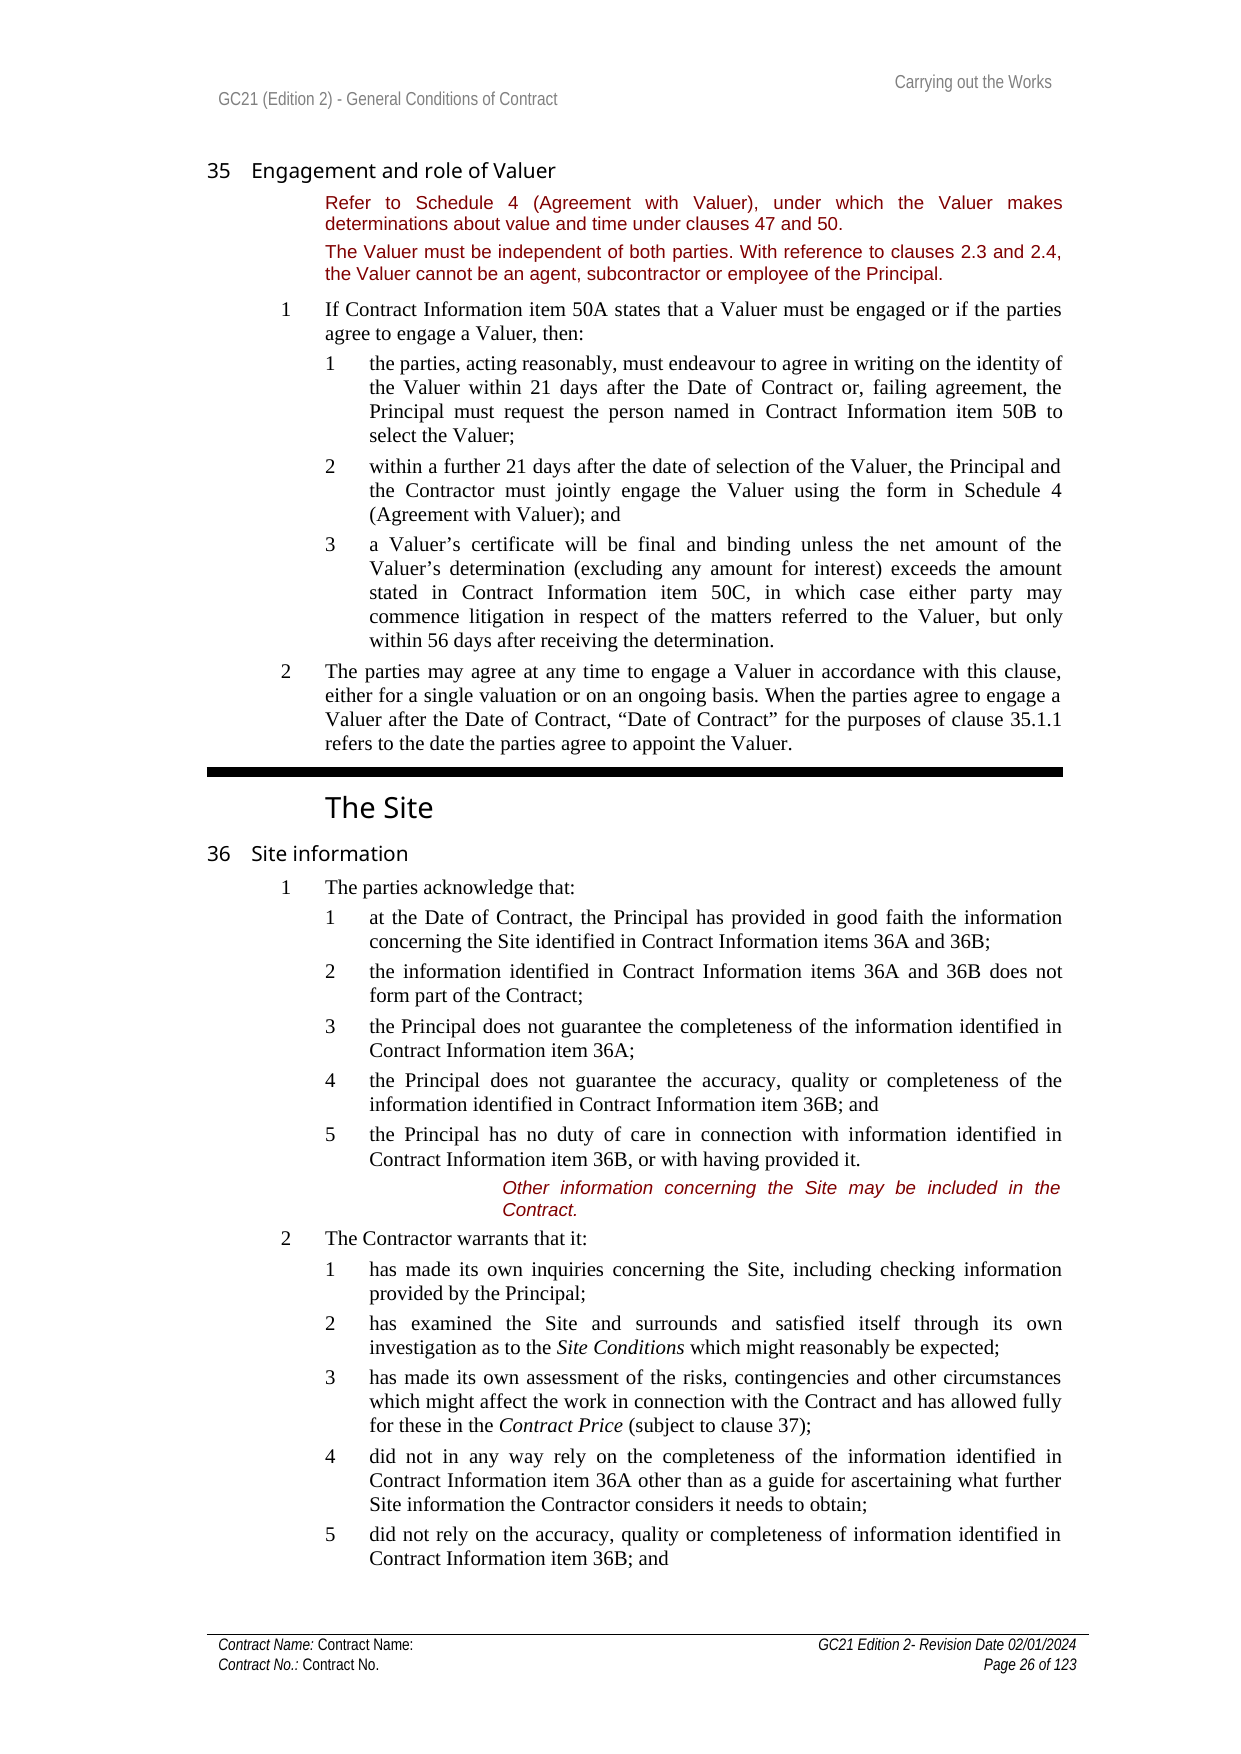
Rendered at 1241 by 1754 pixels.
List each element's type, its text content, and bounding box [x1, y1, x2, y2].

text If Contract Information item 50A states that a Valuer must be engaged or if the parties agree to engage a Valuer, then: [281, 297, 1063, 345]
text the parties, acting reasonably, must endeavour to agree in writing on the identity of the Valuer within 21 days after the Date of Contract or, failing agreement, the Principal must request the person named in Contract Information item 50B to select the Valuer; [325, 351, 1063, 447]
text The Contractor warrants that it: [281, 1226, 1063, 1250]
text the Principal does not guarantee the completeness of the information identified in Contract Information item 36A; [325, 1014, 1063, 1062]
text has made its own assessment of the risks, contingencies and other circumstances which might affect the work in connection with the Contract and has allowed fully for these in the Contract Price (subject to clause 37); [325, 1365, 1063, 1437]
subtitle Site information [207, 833, 1063, 868]
text Other information concerning the Site may be included in the Contract. [502, 1177, 1063, 1220]
subtitle The Site [207, 777, 1063, 827]
text The parties acknowledge that: [281, 874, 1063, 899]
text has made its own inquiries concerning the Site, including checking information provided by the Principal; [325, 1256, 1063, 1304]
text did not in any way rely on the completeness of the information identified in Contract Information item 36A other than as a guide for ascertaining what further Site information the Contractor considers it needs to obtain; [325, 1444, 1063, 1516]
text the information identified in Contract Information items 36A and 36B does not form part of the Contract; [325, 959, 1063, 1007]
text the Principal has no duty of care in connection with information identified in Contract Information item 36B, or with having provided it. [325, 1122, 1063, 1171]
text The parties may agree at any time to engage a Valuer in accordance with this clause, either for a single valuation or on an ongoing basis. When the parties agree to engage a Valuer after the Date of Contract, “Date of Contract” for the purposes of clause 35.1.1 refers to the date the parties agree to appoint the Valuer. [281, 658, 1063, 755]
text The Valuer must be independent of both parties. With reference to clauses 2.3 and 2.4, the Valuer cannot be an agent, subcontractor or employee of the Principal. [325, 241, 1063, 284]
text within a further 21 days after the date of selection of the Valuer, the Principal and the Contractor must jointly engage the Valuer using the form in Schedule 4 (Agreement with Valuer); and [325, 453, 1063, 526]
text a Valuer’s certificate will be final and binding unless the net amount of the Valuer’s determination (excluding any amount for interest) exceeds the amount stated in Contract Information item 50C, in which case either party may commence litigation in respect of the matters referred to the Valuer, but only within 56 days after receiving the determination. [325, 532, 1063, 652]
text at the Date of Contract, the Principal has provided in good faith the information concerning the Site identified in Contract Information items 36A and 36B; [325, 905, 1063, 953]
text has examined the Site and surrounds and satisfied itself through its own investigation as to the Site Conditions which might reasonably be expected; [325, 1311, 1063, 1359]
text did not rely on the accuracy, quality or completeness of information identified in Contract Information item 36B; and [325, 1522, 1063, 1570]
text Refer to Schedule 4 (Agreement with Valuer), under which the Valuer makes determinations about value and time under clauses 47 and 50. [325, 192, 1063, 235]
text the Principal does not guarantee the accuracy, quality or completeness of the information identified in Contract Information item 36B; and [325, 1068, 1063, 1116]
subtitle Engagement and role of Valuer [207, 150, 1063, 185]
